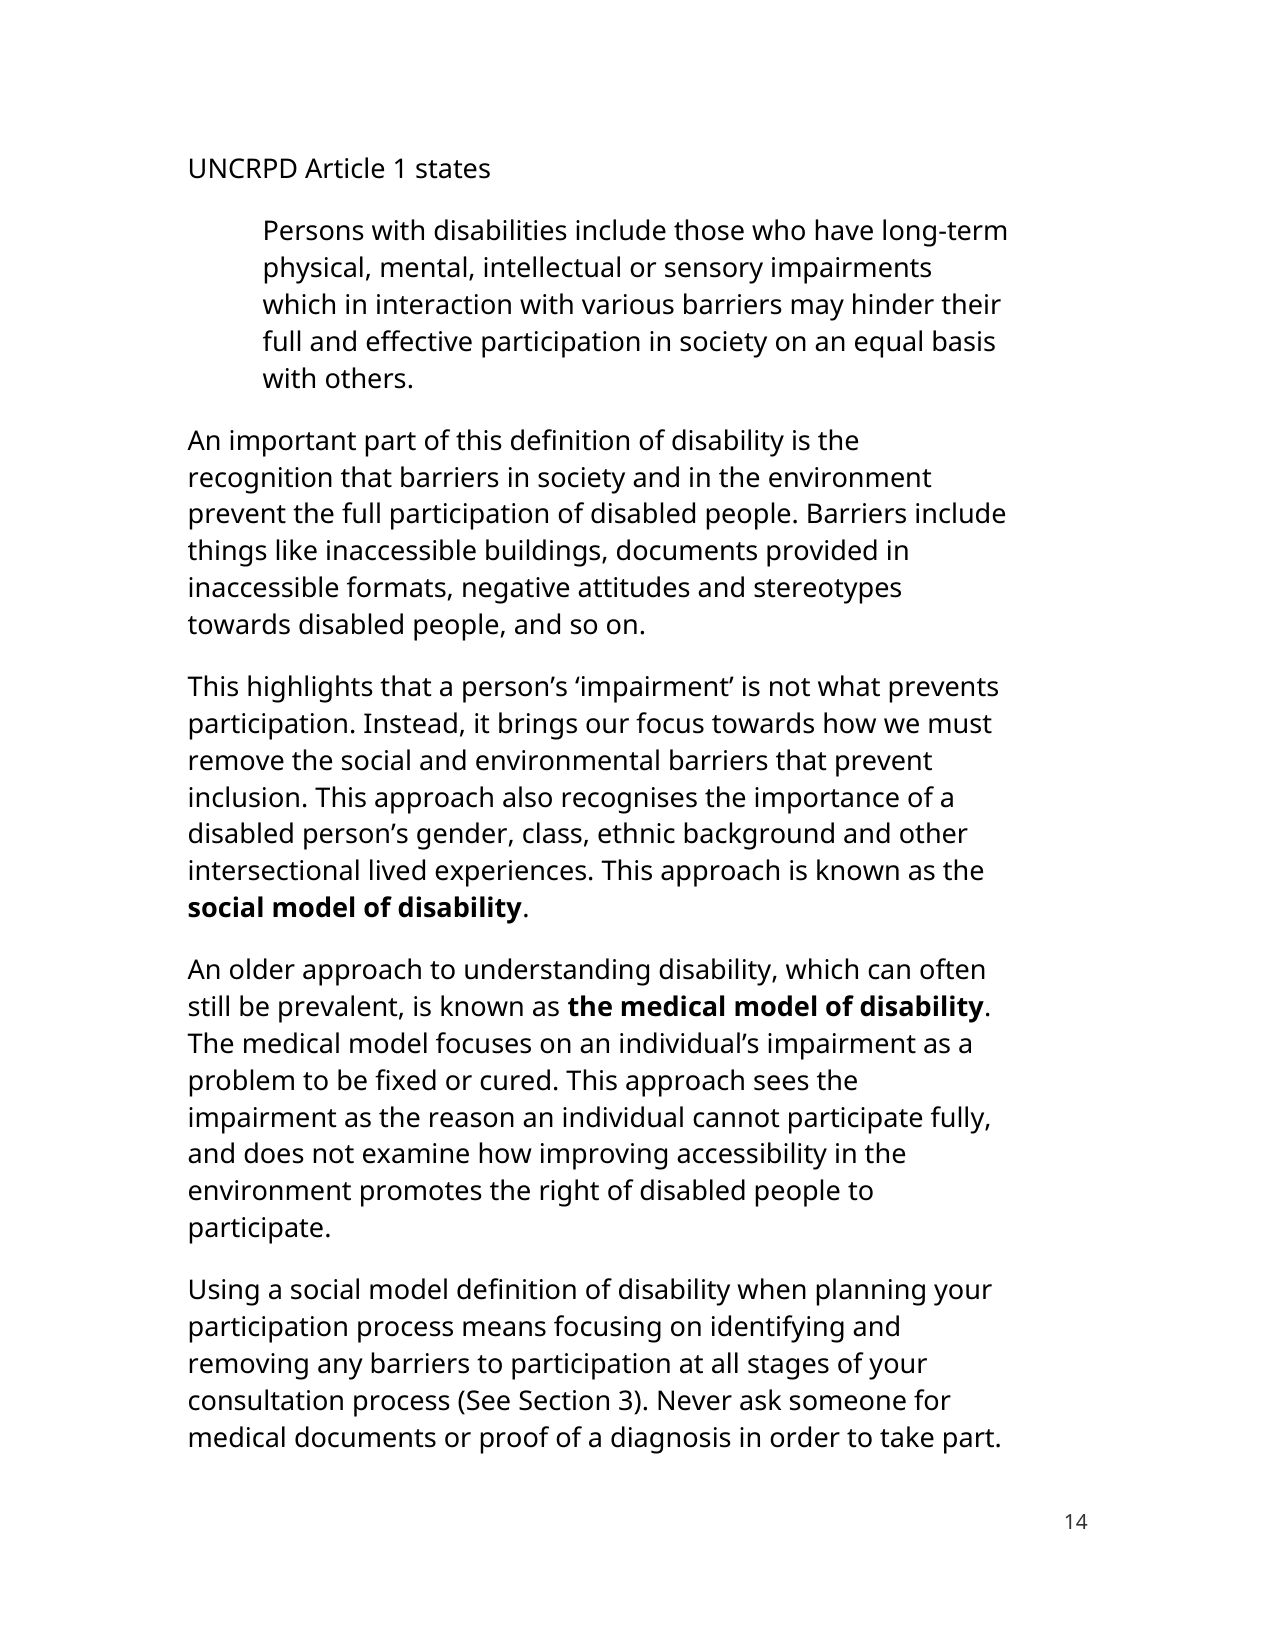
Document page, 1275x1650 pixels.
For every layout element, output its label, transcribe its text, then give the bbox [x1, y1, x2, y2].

text UNCRPD Article 1 states [187, 150, 1087, 187]
text Persons with disabilities include those who have long-term physical, mental, intellectual or sensory impairments which in interaction with various barriers may hinder their full and effective participation in society on an equal basis with others. [262, 212, 1012, 396]
text An older approach to understanding disability, which can often still be prevalent, is known as the medical model of disability. The medical model focuses on an individual’s impairment as a problem to be fixed or cured. This approach sees the impairment as the reason an individual cannot participate fully, and does not examine how improving accessibility in the environment promotes the right of disabled people to participate. [187, 951, 1012, 1246]
text An important part of this definition of disability is the recognition that barriers in society and in the environment prevent the full participation of disabled people. Barriers include things like inaccessible buildings, documents provided in inaccessible formats, negative attitudes and stereotypes towards disabled people, and so on. [187, 421, 1012, 642]
text Using a social model definition of disability when planning your participation process means focusing on identifying and removing any barriers to participation at all stages of your consultation process (See Section 3). Never ask someone for medical documents or proof of a diagnosis in order to take part. [187, 1271, 1012, 1455]
text This highlights that a person’s ‘impairment’ is not what prevents participation. Instead, it brings our focus towards how we must remove the social and environmental barriers that prevent inclusion. This approach also recognises the importance of a disabled person’s gender, class, ethnic background and other intersectional lived experiences. This approach is known as the social model of disability. [187, 667, 1012, 926]
